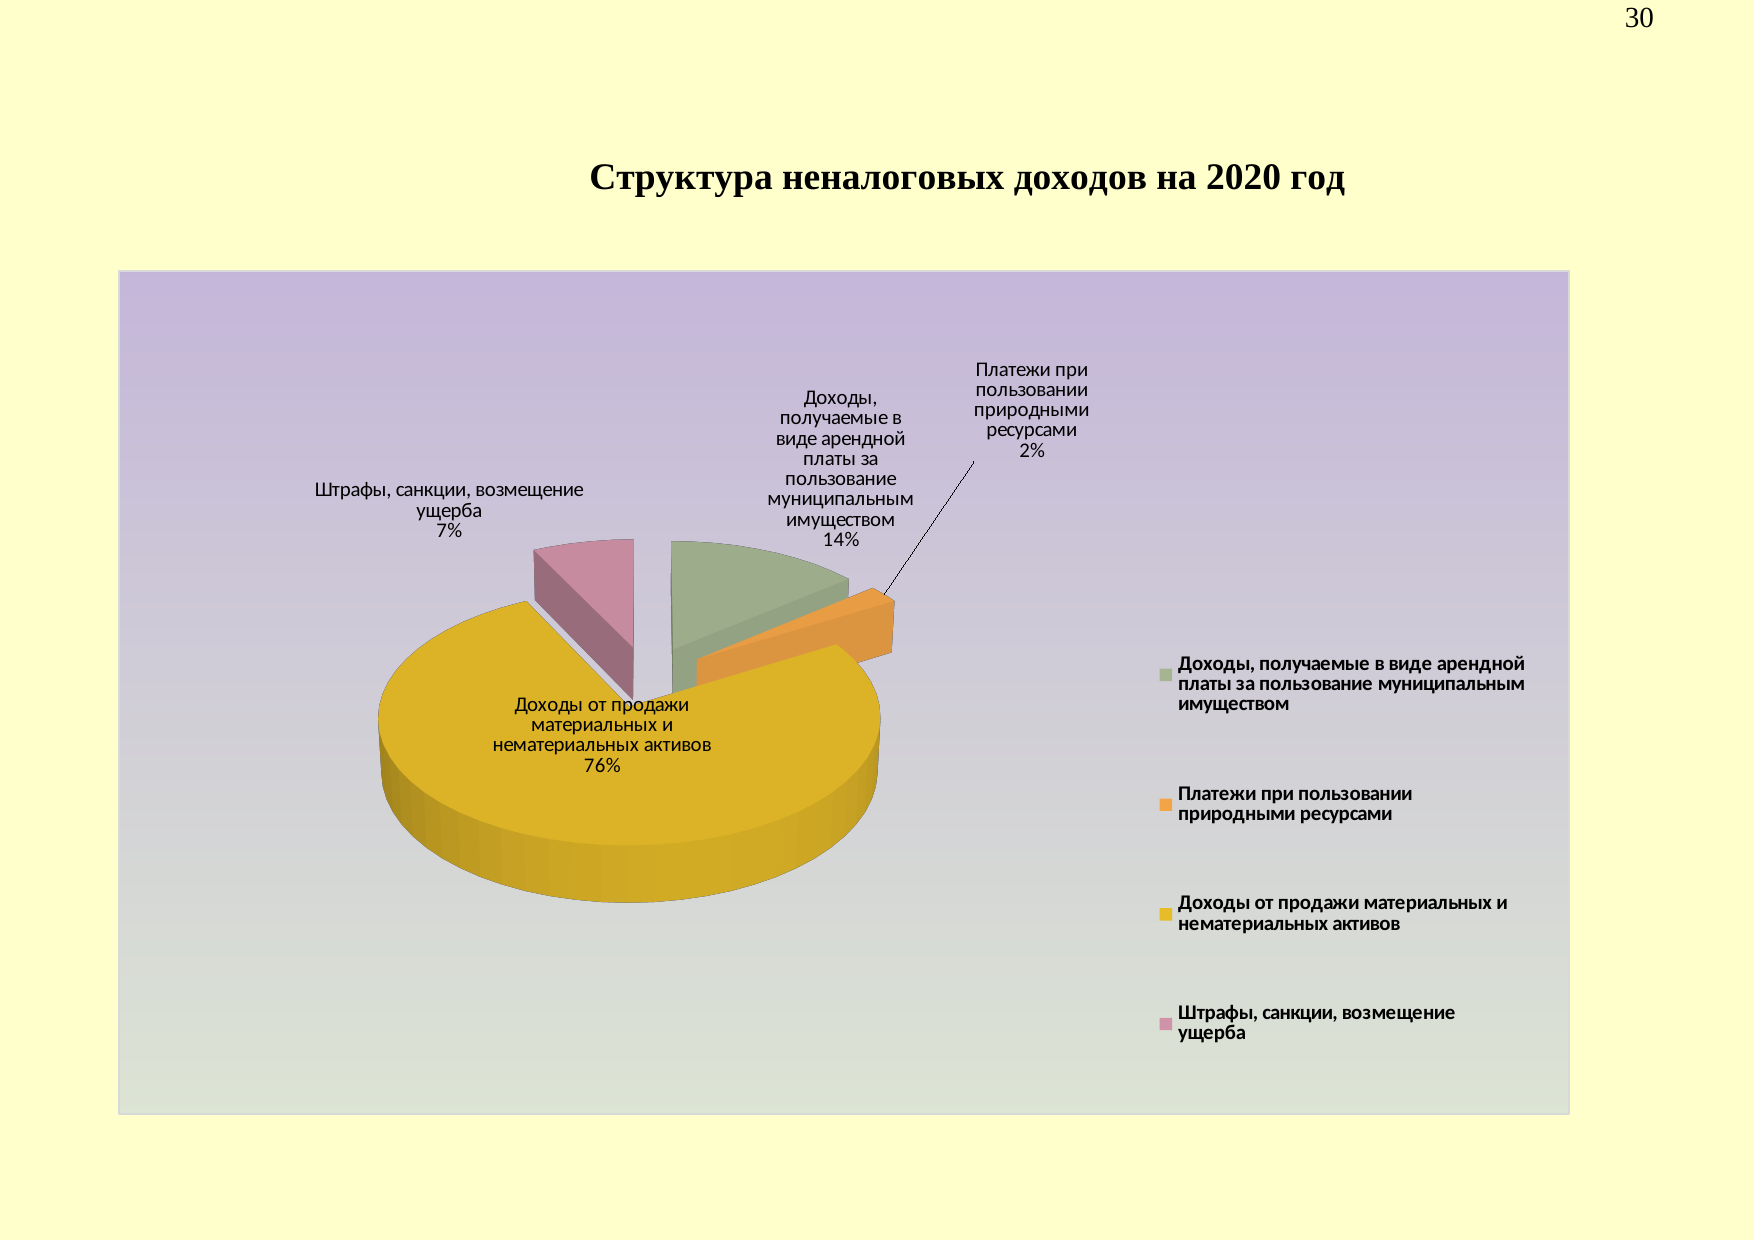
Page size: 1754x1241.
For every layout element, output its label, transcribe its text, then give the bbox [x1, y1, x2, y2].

list Структура неналоговых доходов на 2020 год [192, 154, 1653, 197]
